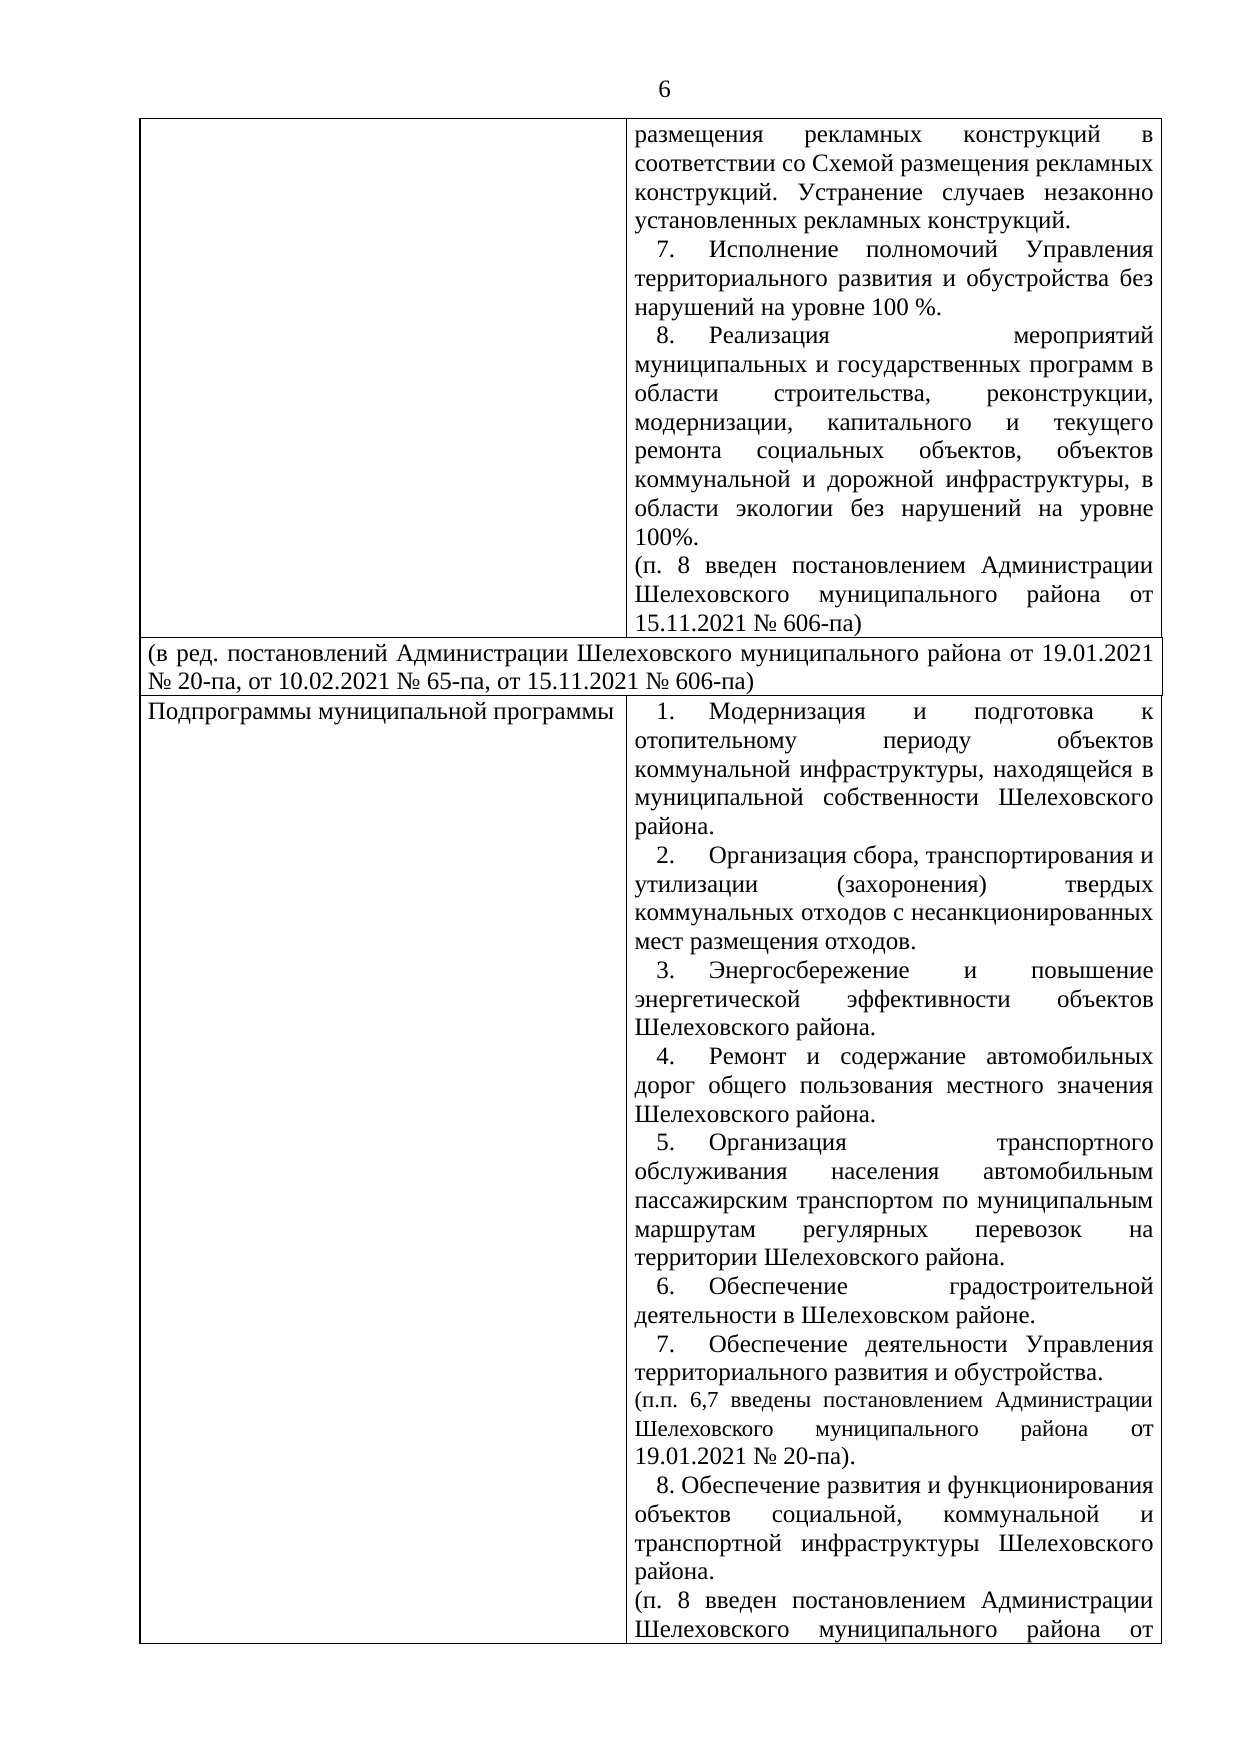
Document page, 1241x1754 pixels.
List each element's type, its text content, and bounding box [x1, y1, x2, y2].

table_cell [141, 696, 626, 1643]
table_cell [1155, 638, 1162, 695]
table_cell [141, 119, 626, 637]
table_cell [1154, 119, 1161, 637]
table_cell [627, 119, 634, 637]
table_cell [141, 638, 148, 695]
